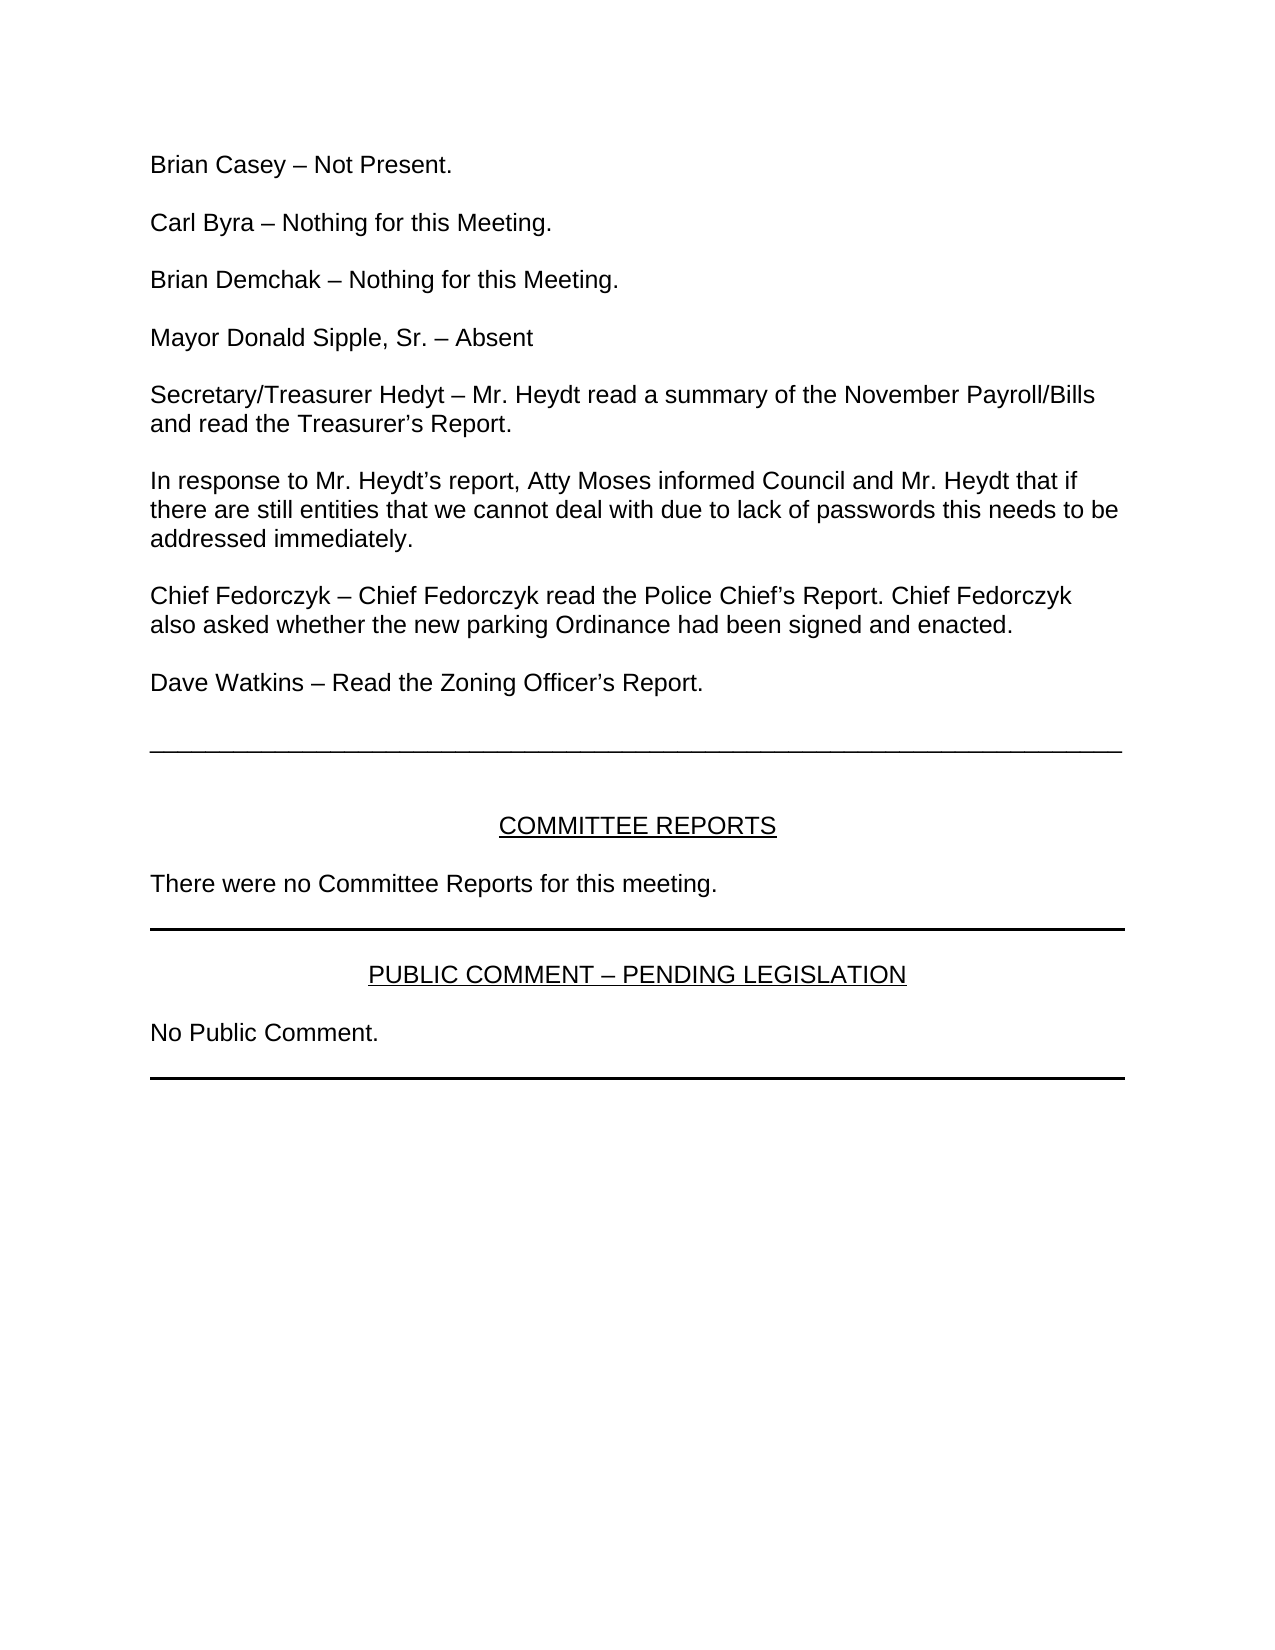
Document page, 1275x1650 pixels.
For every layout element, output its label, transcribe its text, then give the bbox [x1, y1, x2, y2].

text ______________________________________________________________________ [150, 725, 1125, 754]
text Dave Watkins – Read the Zoning Officer’s Report. [150, 667, 1125, 696]
text There were no Committee Reports for this meeting. [150, 869, 1125, 897]
text Mayor Donald Sipple, Sr. – Absent [150, 322, 1125, 351]
text Carl Byra – Nothing for this Meeting. [150, 207, 1125, 236]
text Chief Fedorczyk – Chief Fedorczyk read the Police Chief’s Report. Chief Fedorczyk also asked whether the new parking Ordinance had been signed and enacted. [150, 581, 1125, 639]
text Secretary/Treasurer Hedyt – Mr. Heydt read a summary of the November Payroll/Bills and read the Treasurer’s Report. [150, 380, 1125, 437]
text Brian Demchak – Nothing for this Meeting. [150, 265, 1125, 294]
text COMMITTEE REPORTS [150, 811, 1125, 840]
text No Public Comment. [150, 1018, 1125, 1046]
text Brian Casey – Not Present. [150, 150, 1125, 179]
text In response to Mr. Heydt’s report, Atty Moses informed Council and Mr. Heydt that if there are still entities that we cannot deal with due to lack of passwords this needs to be addressed immediately. [150, 466, 1125, 552]
text PUBLIC COMMENT – PENDING LEGISLATION [150, 960, 1125, 989]
